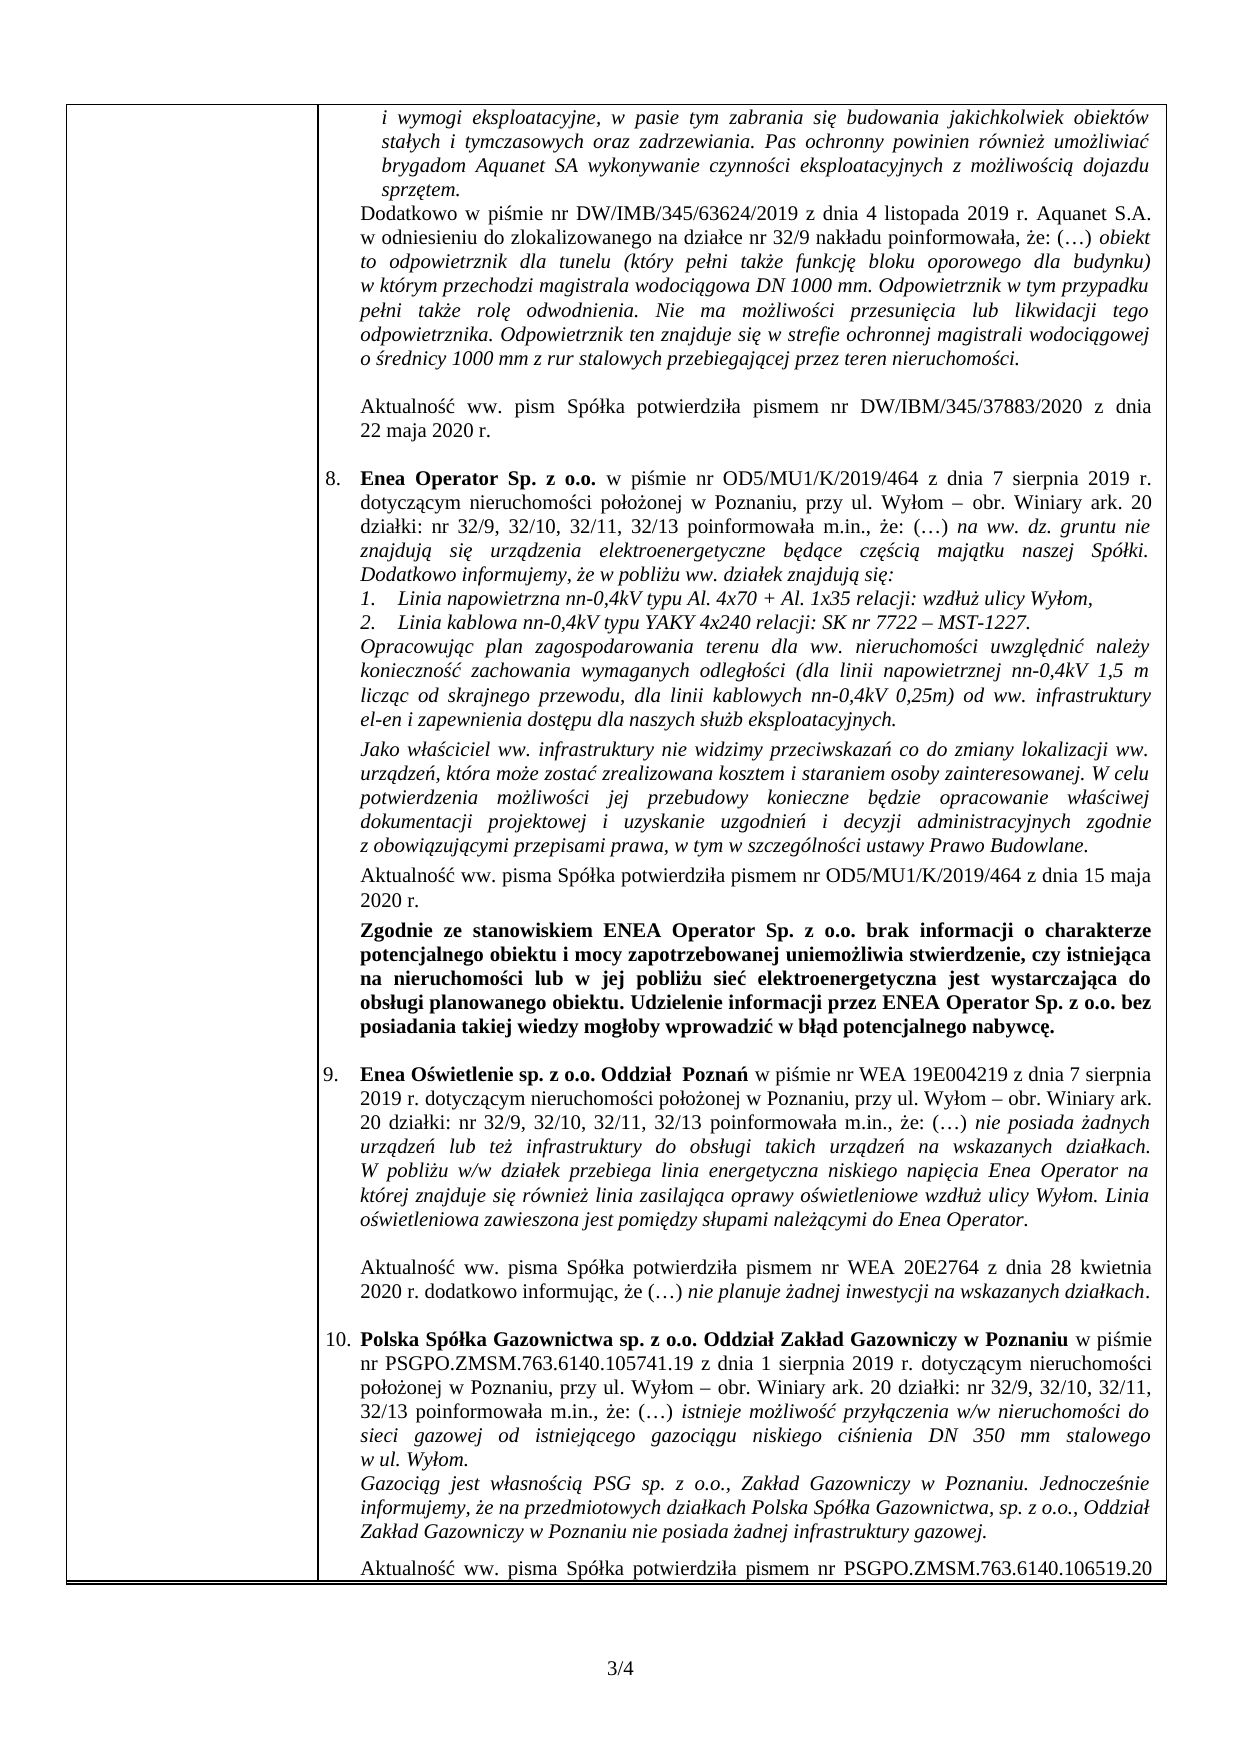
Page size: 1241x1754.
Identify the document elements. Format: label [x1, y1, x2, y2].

table_cell [319, 105, 1166, 1580]
table_cell [67, 105, 317, 1580]
